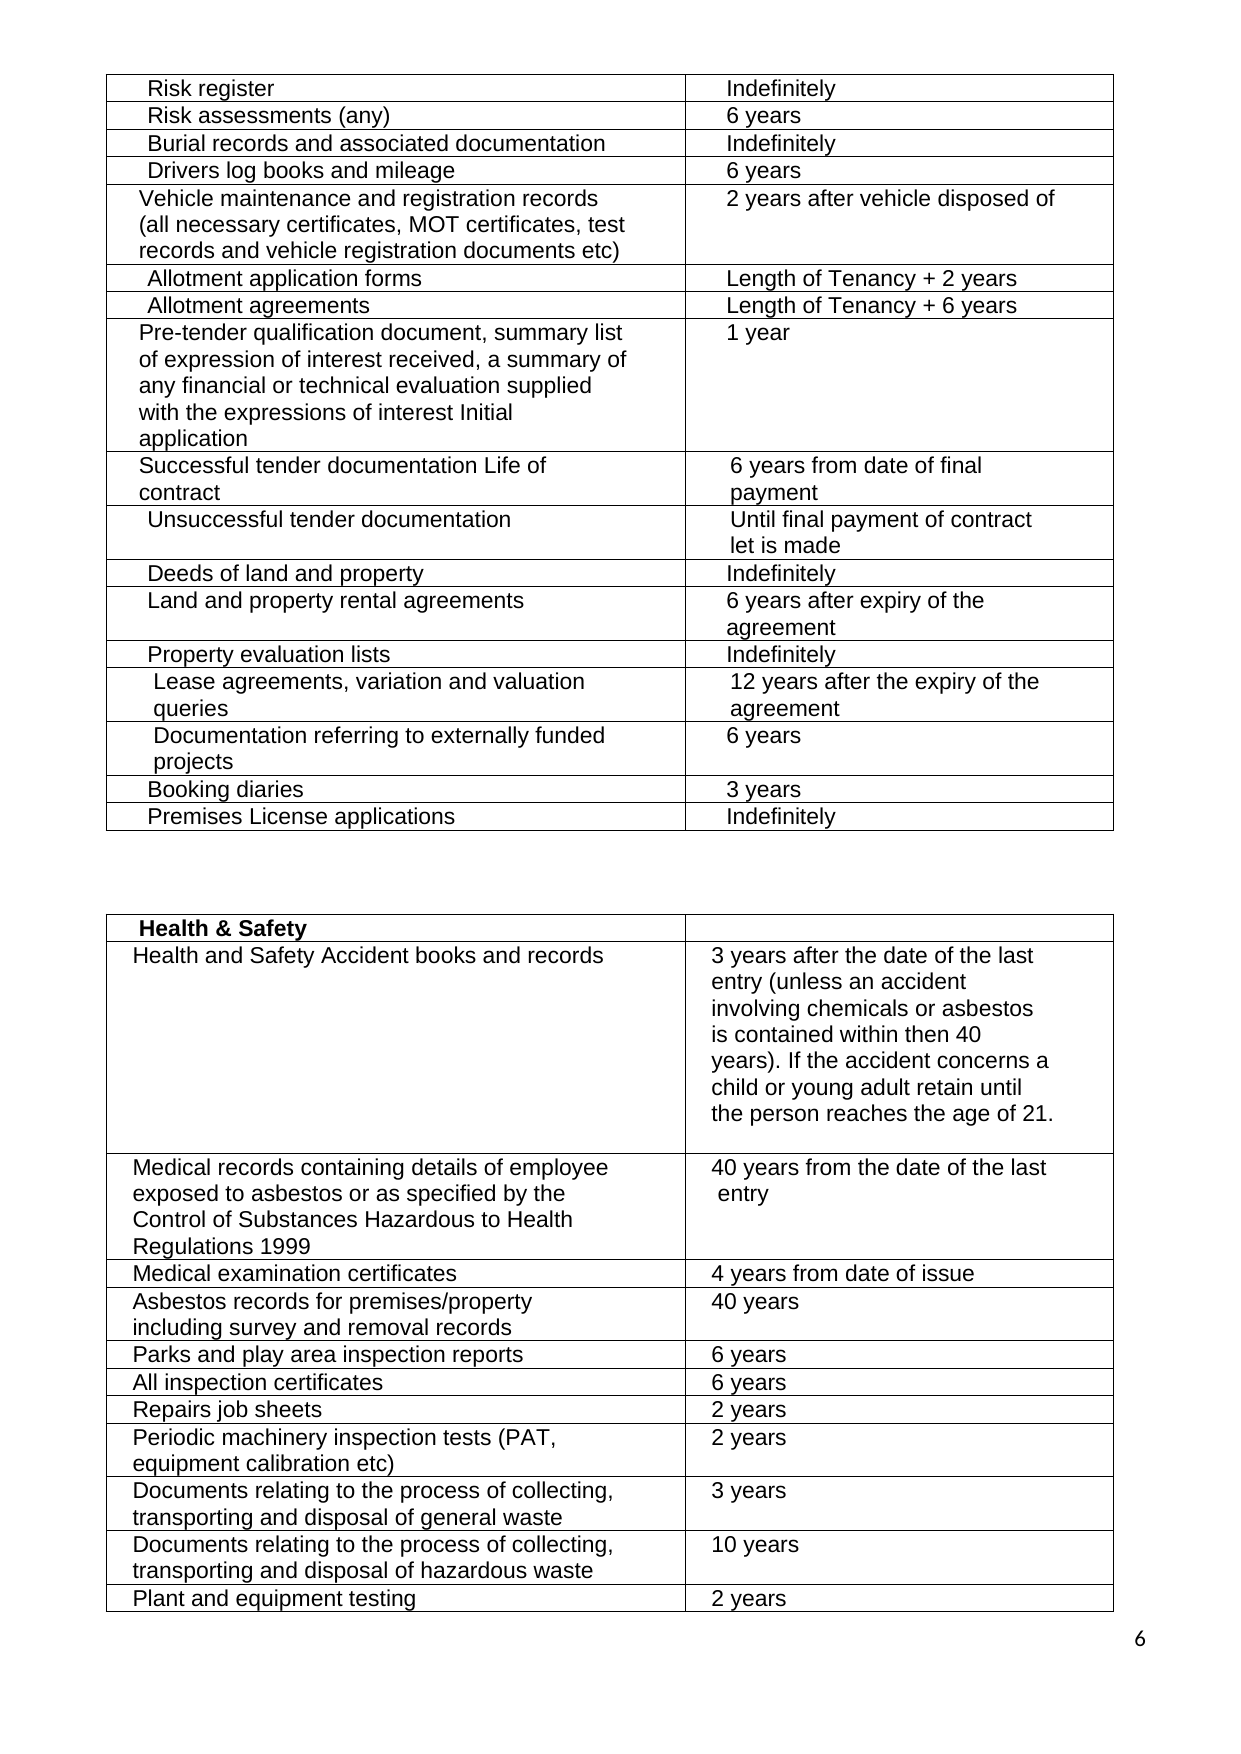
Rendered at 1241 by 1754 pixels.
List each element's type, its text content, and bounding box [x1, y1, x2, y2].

table_cell Indefinitely [686, 130, 1113, 156]
table_cell Unsuccessful tender documentation [107, 506, 685, 559]
table_cell Plant and equipment testing [107, 1585, 685, 1611]
table_cell Allotment agreements [107, 292, 685, 318]
table_header Health & Safety [107, 915, 685, 941]
table_cell Length of Tenancy + 6 years [686, 292, 1113, 318]
table_cell 6 years from date of final payment [686, 452, 1113, 505]
table_cell Deeds of land and property [107, 560, 685, 586]
table_cell 3 years after the date of the last entry (unless an accident involving chemicals or asbestos is contained within then 40 years). If the accident concerns a child or young adult retain until the person reaches the age of 21. [686, 942, 1113, 1153]
table_cell Until final payment of contract let is made [686, 506, 1113, 559]
table_cell 2 years [686, 1585, 1113, 1611]
table_cell Medical examination certificates [107, 1260, 685, 1287]
table_cell 40 years from the date of the last entry [686, 1154, 1113, 1259]
table_cell 6 years [686, 722, 1113, 775]
table_cell Repairs job sheets [107, 1396, 685, 1422]
table_cell Documentation referring to externally funded projects [107, 722, 685, 775]
table_cell Lease agreements, variation and valuation queries [107, 668, 685, 721]
table_cell Risk register [107, 75, 685, 101]
table_cell 2 years [686, 1424, 1113, 1476]
table_cell 2 years [686, 1396, 1113, 1422]
table_header [686, 915, 1113, 941]
table_cell Documents relating to the process of collecting, transporting and disposal of general waste [107, 1477, 685, 1530]
table_cell Parks and play area inspection reports [107, 1341, 685, 1368]
table_cell Vehicle maintenance and registration records (all necessary certificates, MOT certificates, test records and vehicle registration documents etc) [107, 185, 685, 263]
table_cell 3 years [686, 1477, 1113, 1530]
table_cell 40 years [686, 1288, 1113, 1340]
table_cell 6 years [686, 102, 1113, 129]
table_cell Length of Tenancy + 2 years [686, 265, 1113, 291]
table_cell 6 years [686, 157, 1113, 183]
table_cell Indefinitely [686, 75, 1113, 101]
table_cell Booking diaries [107, 776, 685, 802]
table_cell 10 years [686, 1531, 1113, 1584]
table_cell Risk assessments (any) [107, 102, 685, 129]
table_cell Burial records and associated documentation [107, 130, 685, 156]
table_cell Medical records containing details of employee exposed to asbestos or as specified by the Control of Substances Hazardous to Health Regulations 1999 [107, 1154, 685, 1259]
table_cell Premises License applications [107, 803, 685, 829]
table_cell Health and Safety Accident books and records [107, 942, 685, 1153]
table_cell 6 years [686, 1341, 1113, 1368]
table_cell Property evaluation lists [107, 641, 685, 667]
table_cell Pre-tender qualification document, summary list of expression of interest received, a summary of any financial or technical evaluation supplied with the expressions of interest Initial application [107, 319, 685, 451]
table_cell 12 years after the expiry of the agreement [686, 668, 1113, 721]
table_cell 3 years [686, 776, 1113, 802]
table_cell Successful tender documentation Life of contract [107, 452, 685, 505]
table_cell Asbestos records for premises/property including survey and removal records [107, 1288, 685, 1340]
table_cell Periodic machinery inspection tests (PAT, equipment calibration etc) [107, 1424, 685, 1476]
table_cell Allotment application forms [107, 265, 685, 291]
table_cell Indefinitely [686, 560, 1113, 586]
table_cell Land and property rental agreements [107, 587, 685, 640]
table_cell 6 years after expiry of the agreement [686, 587, 1113, 640]
table_cell Drivers log books and mileage [107, 157, 685, 183]
table_cell Documents relating to the process of collecting, transporting and disposal of hazardous waste [107, 1531, 685, 1584]
table_cell Indefinitely [686, 641, 1113, 667]
table_cell Indefinitely [686, 803, 1113, 829]
table_cell All inspection certificates [107, 1369, 685, 1395]
table_cell 1 year [686, 319, 1113, 451]
table_cell 6 years [686, 1369, 1113, 1395]
table_cell 2 years after vehicle disposed of [686, 185, 1113, 263]
table_cell 4 years from date of issue [686, 1260, 1113, 1287]
